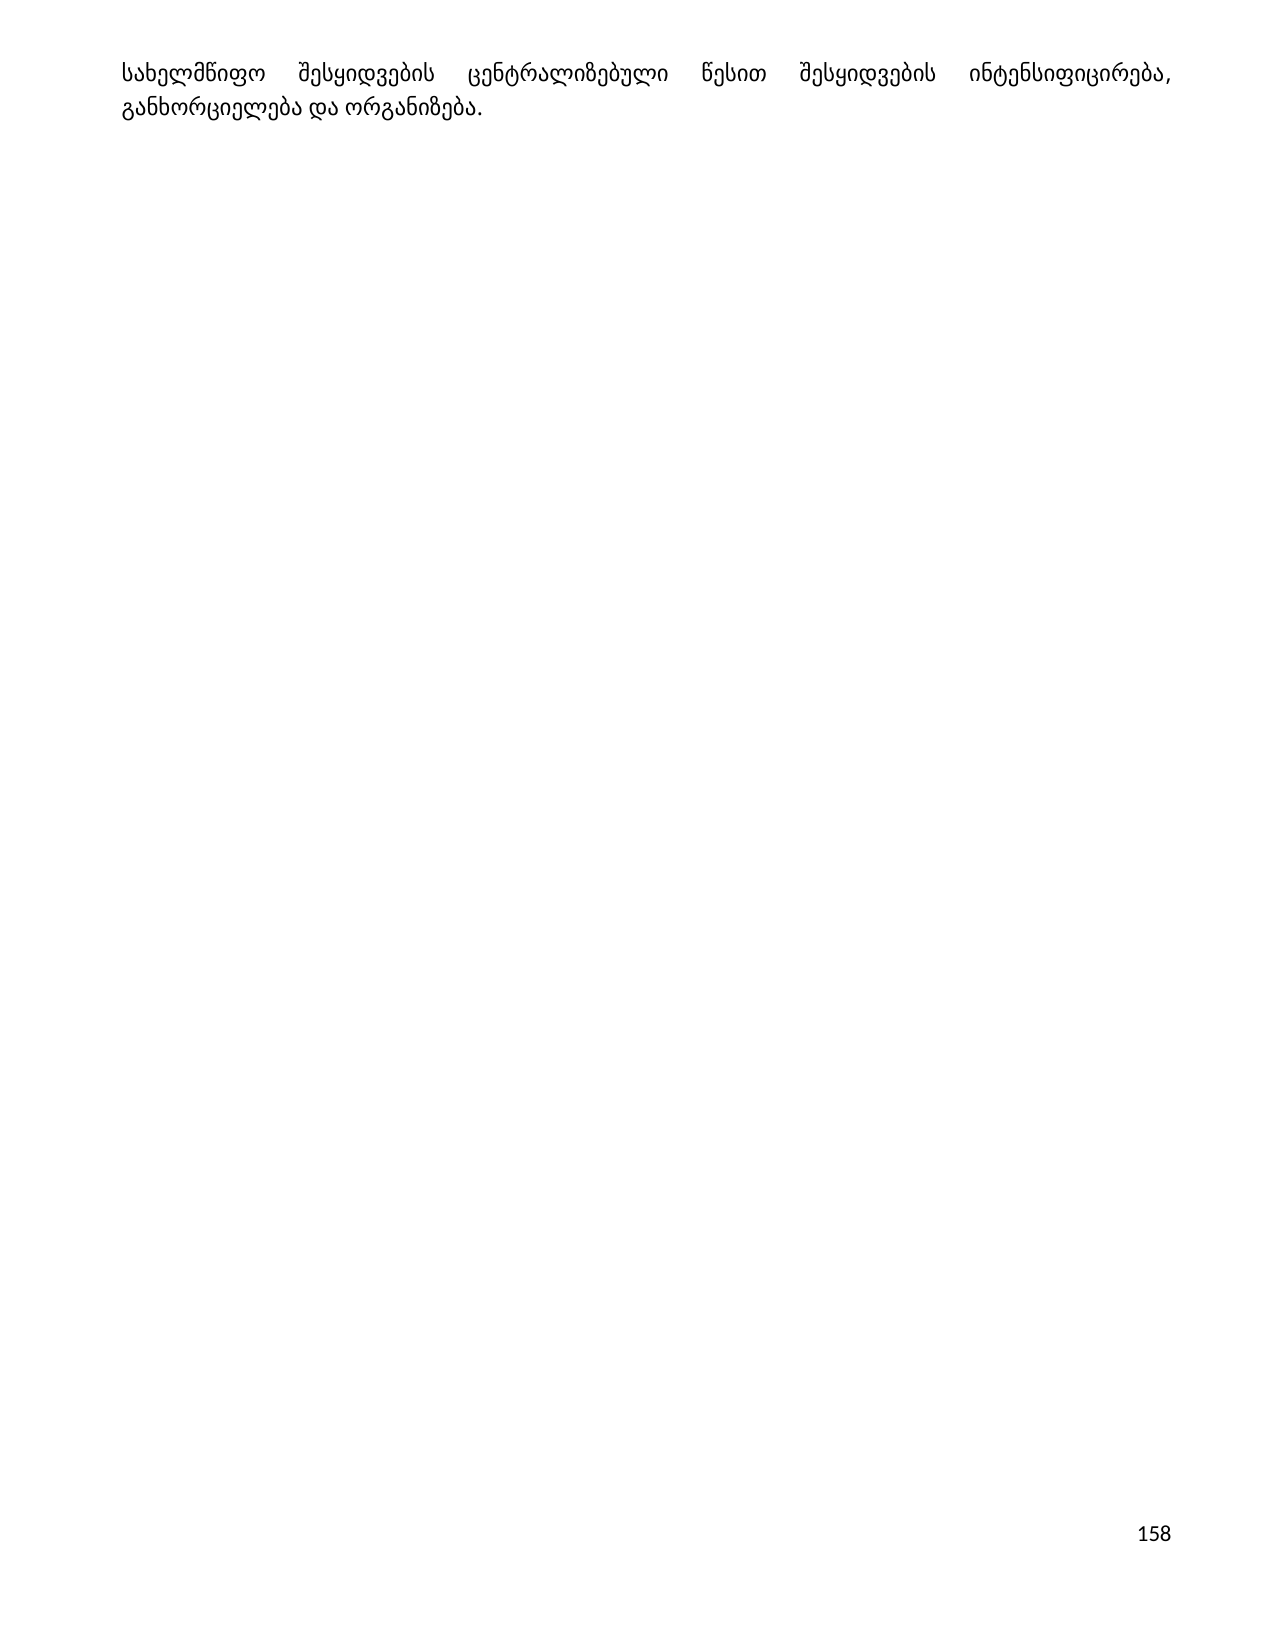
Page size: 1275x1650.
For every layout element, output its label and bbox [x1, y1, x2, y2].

text [121, 57, 1171, 122]
